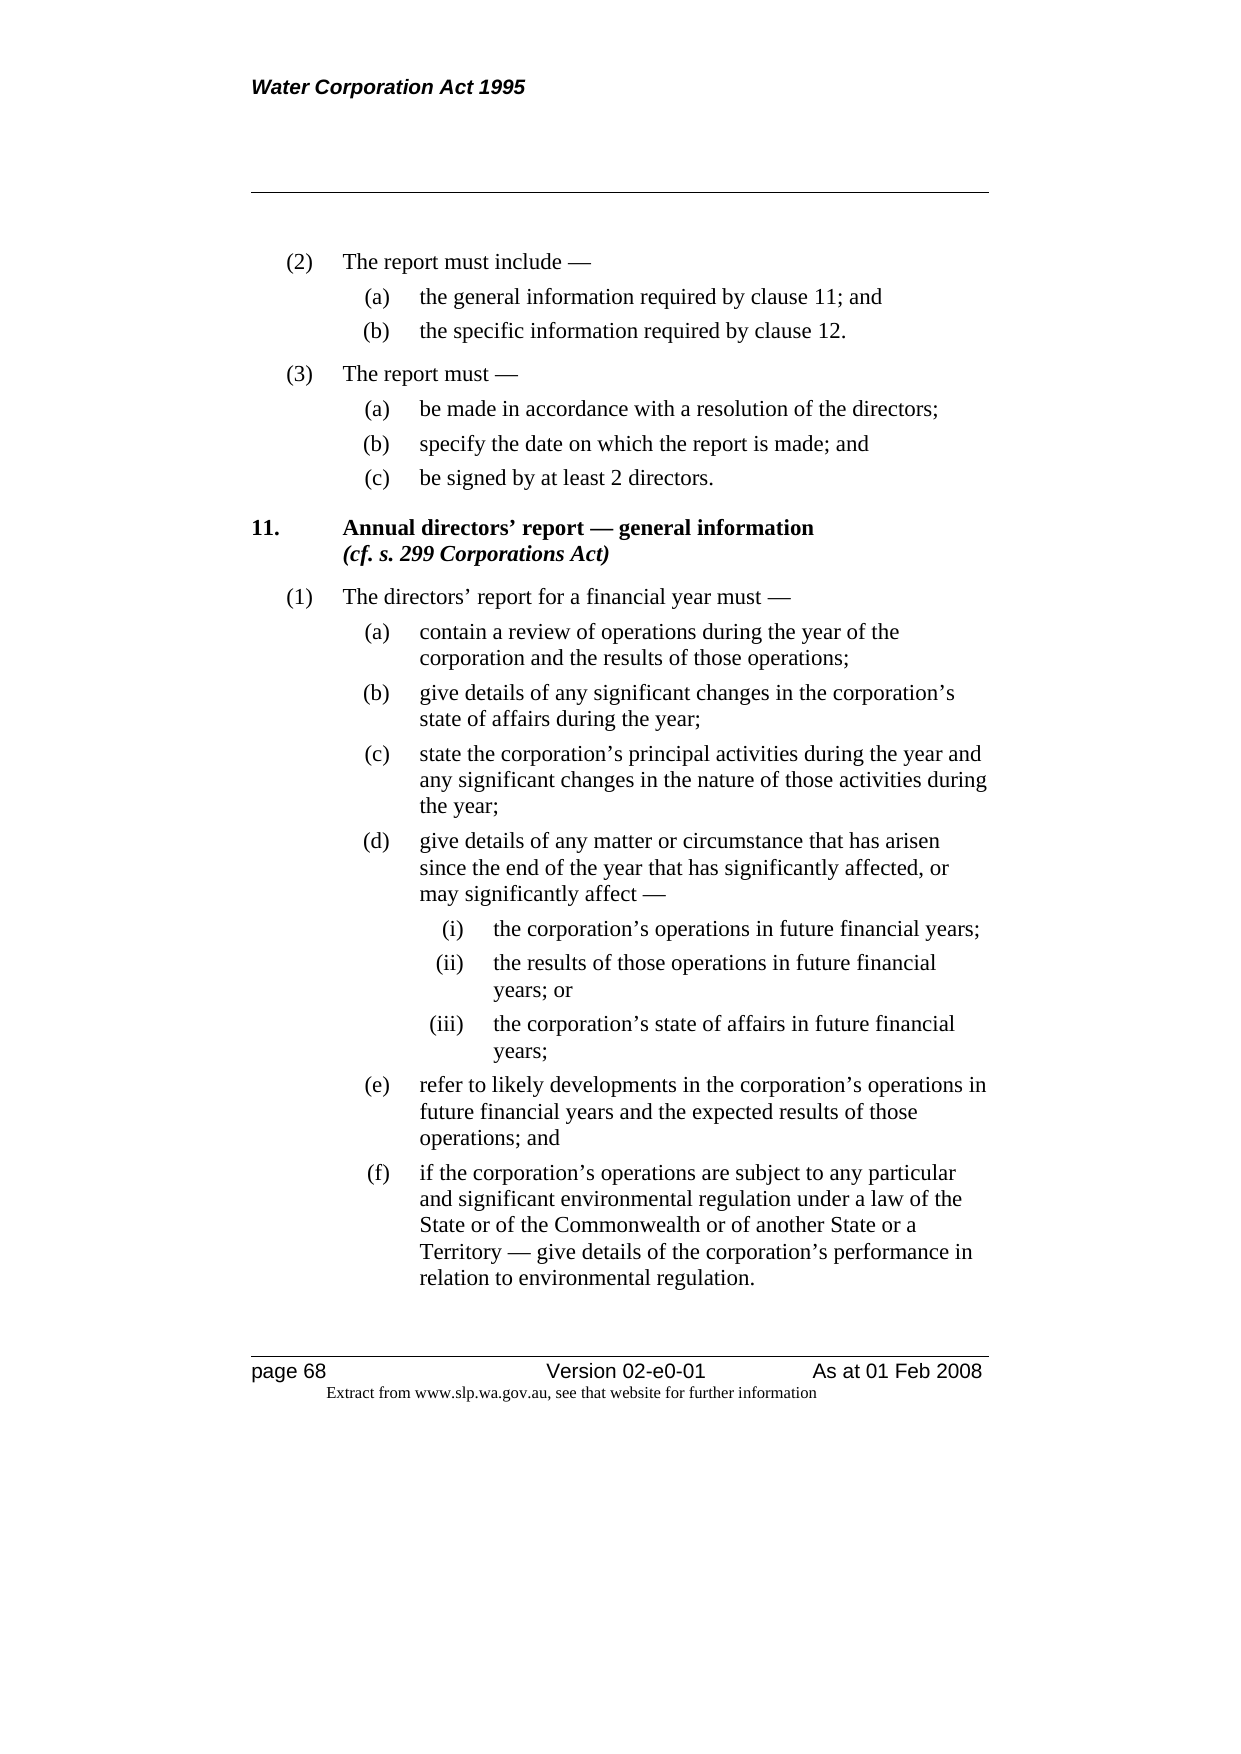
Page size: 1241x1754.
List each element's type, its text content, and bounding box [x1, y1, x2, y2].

text (a) the general information required by clause 11; and [251, 283, 989, 309]
text (b) give details of any significant changes in the corporation’s state of affairs during the year; [251, 679, 989, 732]
text (c) be signed by at least 2 directors. [251, 464, 989, 491]
text (ii) the results of those operations in future financial years; or [251, 949, 989, 1002]
text (a) contain a review of operations during the year of the corporation and the results of those operations; [251, 618, 989, 671]
text (b) specify the date on which the report is made; and [251, 430, 989, 456]
text (3) The report must — [251, 360, 989, 387]
text (d) give details of any matter or circumstance that has arisen since the end of the year that has significantly affected, or may significantly affect — [251, 827, 989, 906]
text (i) the corporation’s operations in future financial years; [251, 915, 989, 941]
text (f) if the corporation’s operations are subject to any particular and significant environmental regulation under a law of the State or of the Commonwealth or of another State or a Territory — give details of the corporation’s performance in relation to environmental regulation. [251, 1159, 989, 1291]
text (iii) the corporation’s state of affairs in future financial years; [251, 1010, 989, 1063]
text (b) the specific information required by clause 12. [251, 317, 989, 344]
text (c) state the corporation’s principal activities during the year and any significant changes in the nature of those activities during the year; [251, 740, 989, 819]
text (2) The report must include — [251, 248, 989, 274]
text (1) The directors’ report for a financial year must — [251, 583, 989, 609]
text (a) be made in accordance with a resolution of the directors; [251, 395, 989, 421]
subtitle 11. Annual directors’ report — general information (cf. s. 299 Corporations Act) [251, 514, 989, 566]
text (e) refer to likely developments in the corporation’s operations in future financial years and the expected results of those operations; and [251, 1071, 989, 1151]
